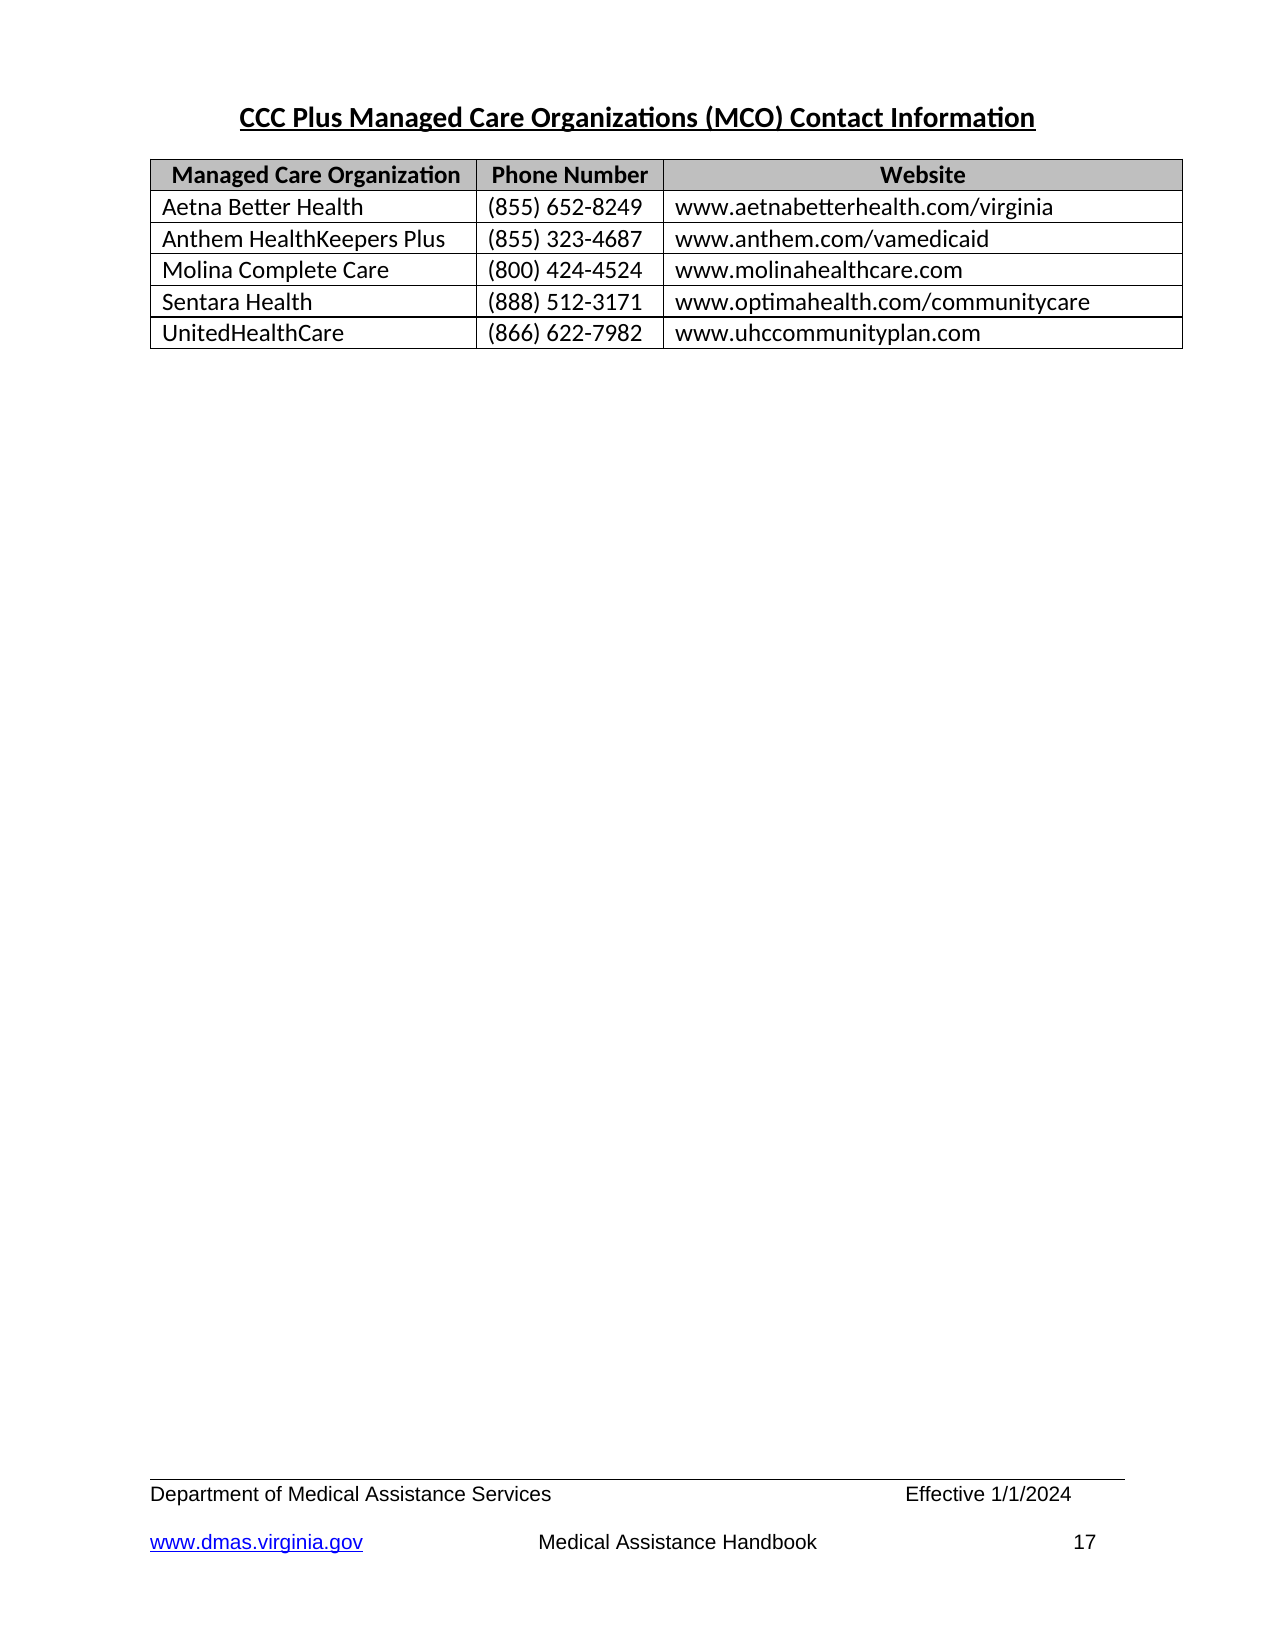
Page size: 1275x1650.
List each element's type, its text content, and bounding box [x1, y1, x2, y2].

table_cell www.molinahealthcare.com [664, 254, 1182, 285]
table_cell Aetna Better Health [151, 191, 476, 222]
table_header Phone Number [477, 160, 663, 190]
table_cell Molina Complete Care [151, 254, 476, 285]
table_header Managed Care Organization [151, 160, 476, 190]
table_cell (855) 652-8249 [477, 191, 663, 222]
table_cell www.optimahealth.com/communitycare [664, 286, 1182, 316]
table_cell (866) 622-7982 [477, 318, 663, 348]
table_cell (800) 424-4524 [477, 254, 663, 285]
text CCC Plus Managed Care Organizations (MCO) Contact Information [150, 99, 1125, 134]
table_cell (855) 323-4687 [477, 223, 663, 253]
table_cell www.aetnabetterhealth.com/virginia [664, 191, 1182, 222]
table_header Website [664, 160, 1182, 190]
table_cell Sentara Health [151, 286, 476, 316]
table_cell (888) 512-3171 [477, 286, 663, 316]
table_cell UnitedHealthCare [151, 318, 476, 348]
table_cell Anthem HealthKeepers Plus [151, 223, 476, 253]
table_cell www.uhccommunityplan.com [664, 318, 1182, 348]
table_cell www.anthem.com/vamedicaid [664, 223, 1182, 253]
